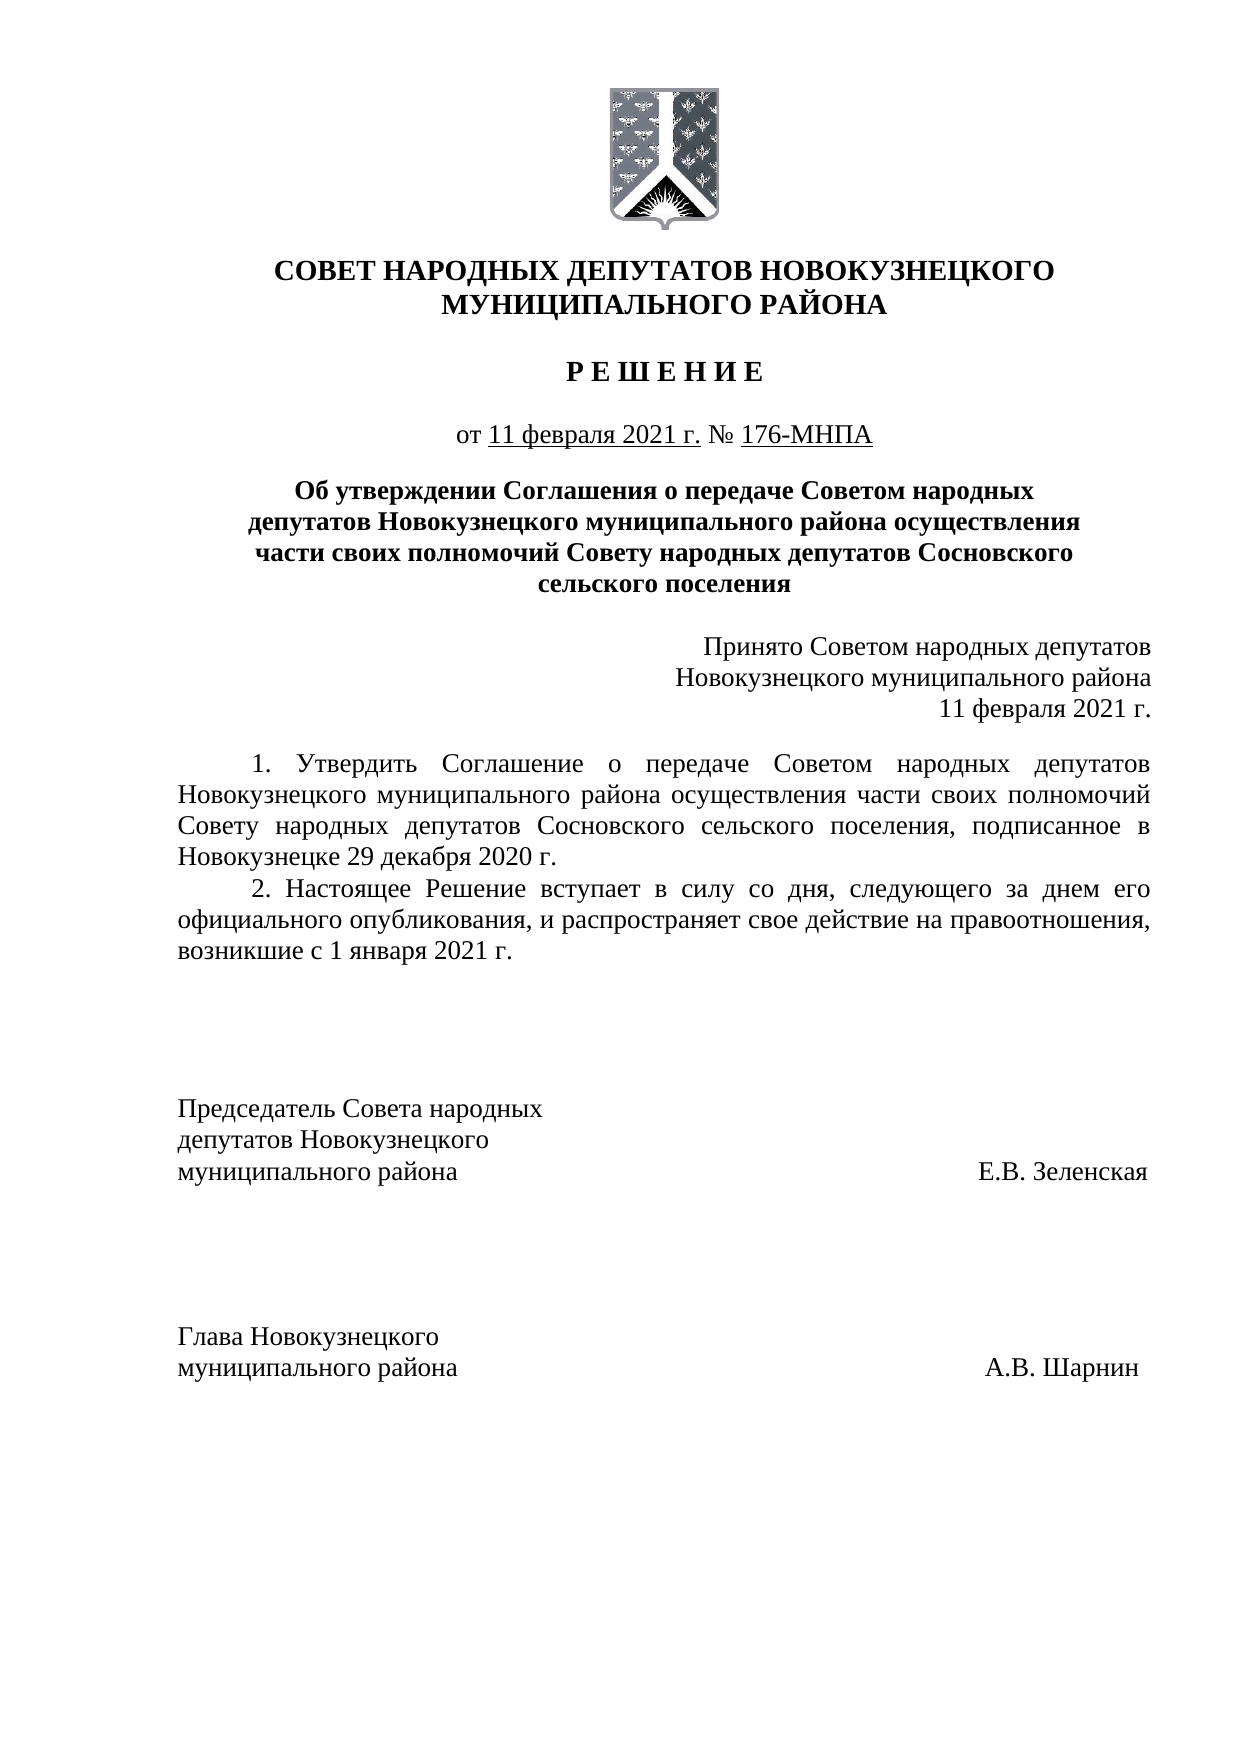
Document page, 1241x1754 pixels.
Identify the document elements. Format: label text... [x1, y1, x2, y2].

text муниципального района А.В. Шарнин [177, 1351, 1152, 1382]
text Председатель Совета народных [177, 1092, 1152, 1124]
text Принято Советом народных депутатов [177, 629, 1152, 661]
picture [609, 88, 719, 230]
text 2. Настоящее Решение вступает в силу со дня, следующего за днем его официального опубликования, и распространяет свое действие на правоотношения, возникшие с 1 января 2021 г. [177, 872, 1152, 965]
text 11 февраля 2021 г. [177, 692, 1152, 723]
text Глава Новокузнецкого [177, 1320, 1152, 1351]
text депутатов Новокузнецкого [177, 1124, 1152, 1155]
subtitle СОВЕТ НАРОДНЫХ ДЕПУТАТОВ НОВОКУЗНЕЦКОГО МУНИЦИПАЛЬНОГО РАЙОНА [177, 253, 1152, 320]
text Новокузнецкого муниципального района [177, 661, 1152, 692]
text сельского поселения [177, 567, 1152, 598]
text Р Е Ш Е Н И Е [177, 354, 1152, 387]
text Об утверждении Соглашения о передаче Советом народных [177, 474, 1152, 505]
text депутатов Новокузнецкого муниципального района осуществления [177, 505, 1152, 536]
text от 11 февраля 2021 г. № 176-МНПА [177, 419, 1152, 450]
text части своих полномочий Совету народных депутатов Сосновского [177, 536, 1152, 567]
text 1. Утвердить Соглашение о передаче Советом народных депутатов Новокузнецкого муниципального района осуществления части своих полномочий Совету народных депутатов Сосновского сельского поселения, подписанное в Новокузнецке 29 декабря 2020 г. [177, 747, 1152, 872]
text муниципального района Е.В. Зеленская [177, 1155, 1152, 1186]
